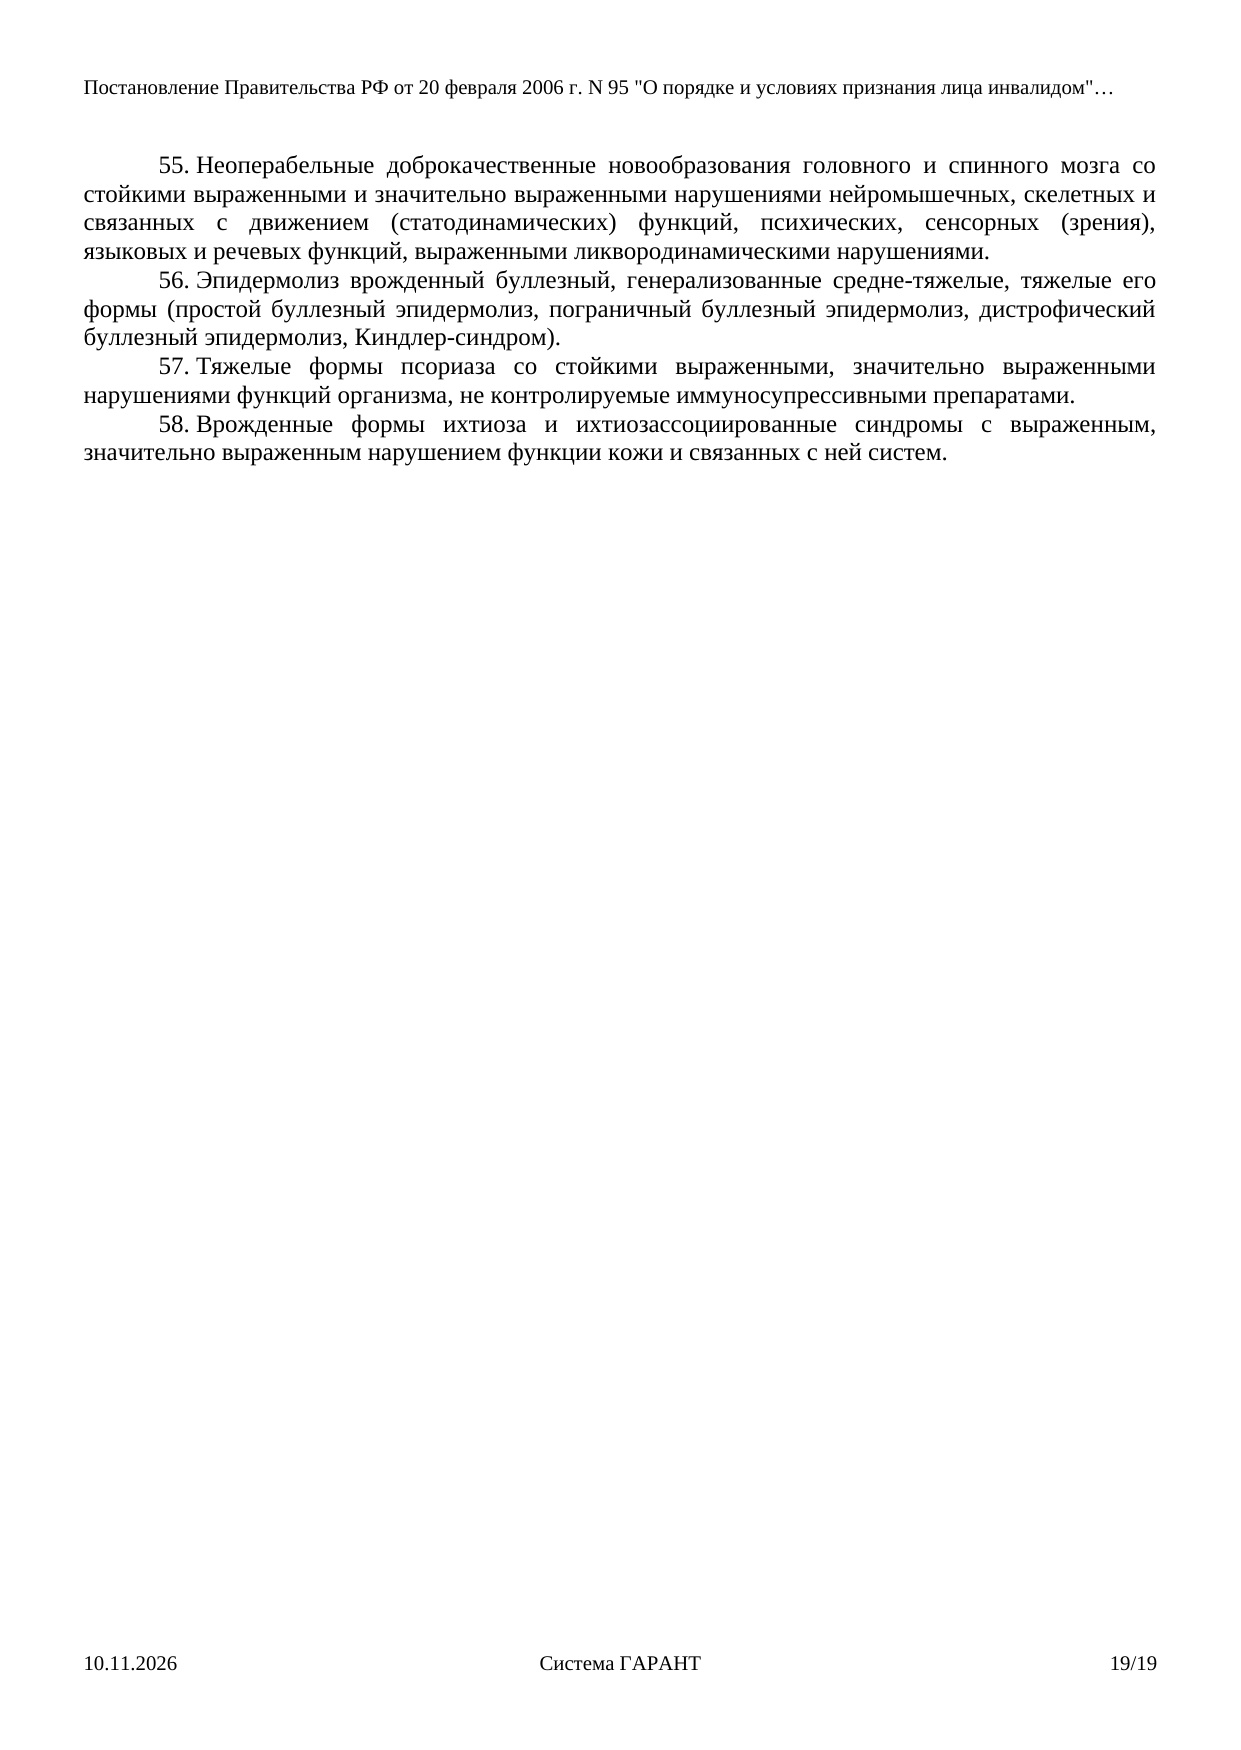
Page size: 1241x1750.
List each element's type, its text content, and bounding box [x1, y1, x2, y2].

text 58. Врожденные формы ихтиоза и ихтиозассоциированные синдромы с выраженным, значительно выраженным нарушением функции кожи и связанных с ней систем. [83, 409, 1157, 466]
text 57. Тяжелые формы псориаза со стойкими выраженными, значительно выраженными нарушениями функций организма, не контролируемые иммуносупрессивными препаратами. [83, 351, 1157, 409]
text 55. Неоперабельные доброкачественные новообразования головного и спинного мозга со стойкими выраженными и значительно выраженными нарушениями нейромышечных, скелетных и связанных с движением (статодинамических) функций, психических, сенсорных (зрения), языковых и речевых функций, выраженными ликвородинамическими нарушениями. [83, 150, 1157, 265]
text 56. Эпидермолиз врожденный буллезный, генерализованные средне-тяжелые, тяжелые его формы (простой буллезный эпидермолиз, пограничный буллезный эпидермолиз, дистрофический буллезный эпидермолиз, Киндлер-синдром). [83, 265, 1157, 351]
